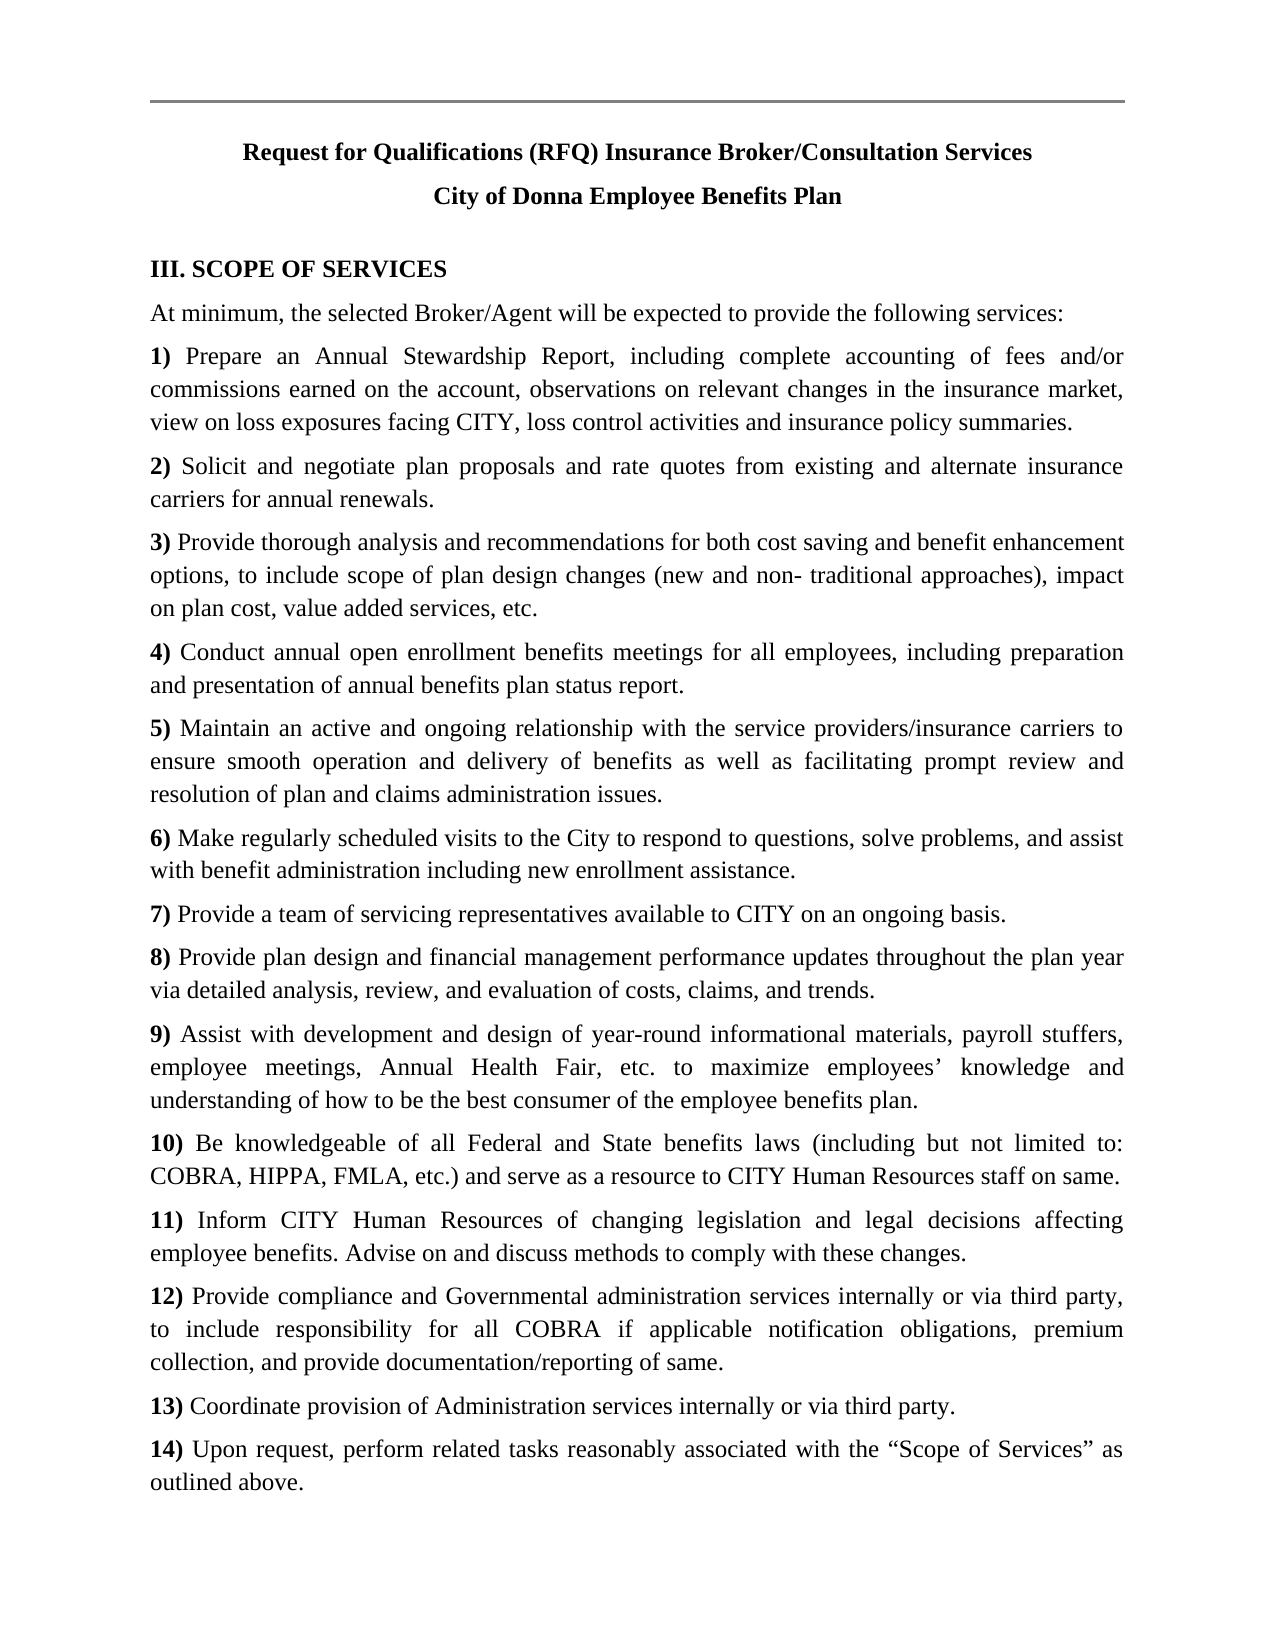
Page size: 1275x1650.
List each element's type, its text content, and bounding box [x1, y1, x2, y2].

text 10) Be knowledgeable of all Federal and State benefits laws (including but not limited to: COBRA, HIPPA, FMLA, etc.) and serve as a resource to CITY Human Resources staff on same. [150, 1128, 1125, 1190]
text 5) Maintain an active and ongoing relationship with the service providers/insurance carriers to ensure smooth operation and delivery of benefits as well as facilitating prompt review and resolution of plan and claims administration issues. [150, 713, 1125, 808]
text 7) Provide a team of servicing representatives available to CITY on an ongoing basis. [150, 899, 1125, 928]
text 9) Assist with development and design of year-round informational materials, payroll stuffers, employee meetings, Annual Health Fair, etc. to maximize employees’ knowledge and understanding of how to be the best consumer of the employee benefits plan. [150, 1019, 1125, 1114]
text 2) Solicit and negotiate plan proposals and rate quotes from existing and alternate insurance carriers for annual renewals. [150, 451, 1125, 512]
text 4) Conduct annual open enrollment benefits meetings for all employees, including preparation and presentation of annual benefits plan status report. [150, 637, 1125, 698]
text At minimum, the selected Broker/Agent will be expected to provide the following services: [150, 298, 1125, 327]
text III. SCOPE OF SERVICES [150, 254, 1125, 283]
text 11) Inform CITY Human Resources of changing legislation and legal decisions affecting employee benefits. Advise on and discuss methods to comply with these changes. [150, 1205, 1125, 1267]
text 6) Make regularly scheduled visits to the City to respond to questions, solve problems, and assist with benefit administration including new enrollment assistance. [150, 823, 1125, 884]
text 3) Provide thorough analysis and recommendations for both cost saving and benefit enhancement options, to include scope of plan design changes (new and non- traditional approaches), impact on plan cost, value added services, etc. [150, 527, 1125, 622]
text 13) Coordinate provision of Administration services internally or via third party. [150, 1391, 1125, 1419]
text 12) Provide compliance and Governmental administration services internally or via third party, to include responsibility for all COBRA if applicable notification obligations, premium collection, and provide documentation/reporting of same. [150, 1281, 1125, 1376]
text 1) Prepare an Annual Stewardship Report, including complete accounting of fees and/or commissions earned on the account, observations on relevant changes in the insurance market, view on loss exposures facing CITY, loss control activities and insurance policy summaries. [150, 341, 1125, 436]
text 14) Upon request, perform related tasks reasonably associated with the “Scope of Services” as outlined above. [150, 1434, 1125, 1496]
text 8) Provide plan design and financial management performance updates throughout the plan year via detailed analysis, review, and evaluation of costs, claims, and trends. [150, 942, 1125, 1004]
